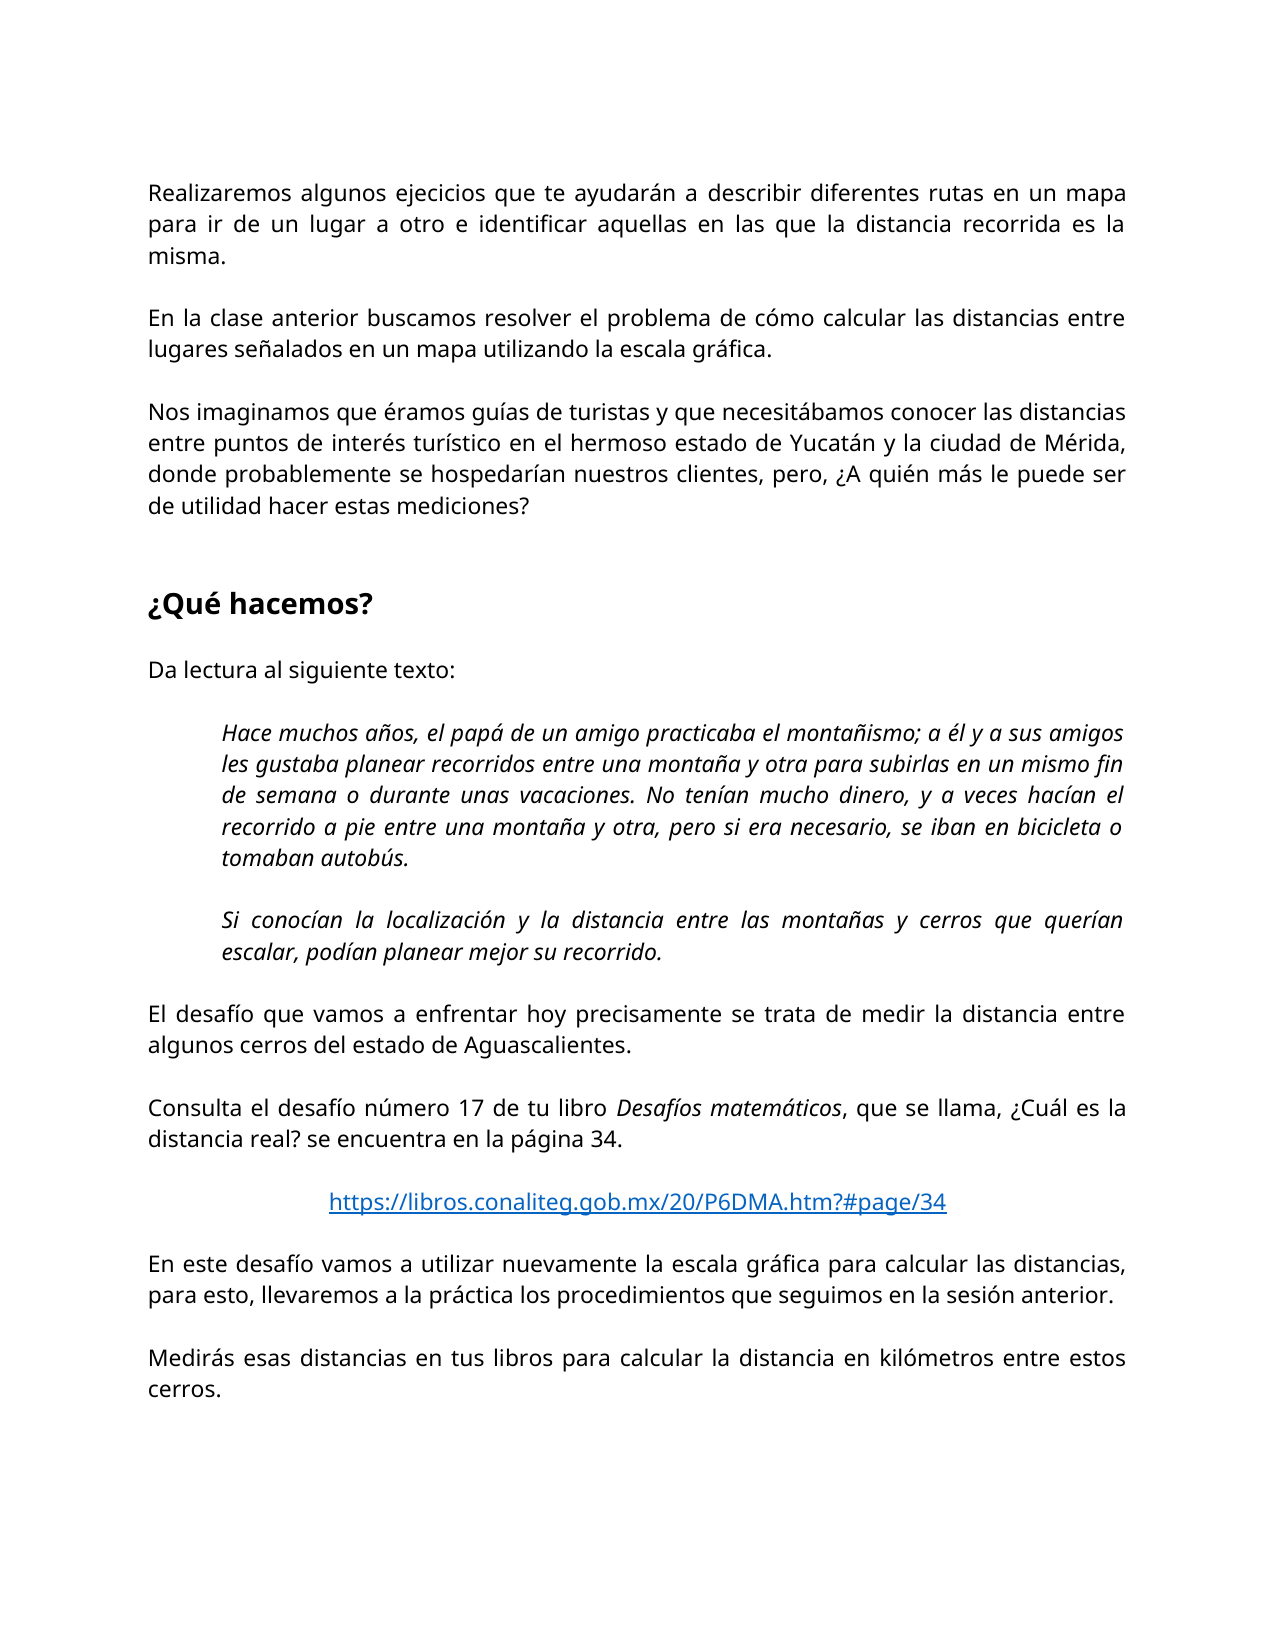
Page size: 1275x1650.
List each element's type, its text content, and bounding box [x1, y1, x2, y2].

text Da lectura al siguiente texto: [148, 654, 1127, 686]
text Consulta el desafío número 17 de tu libro Desafíos matemáticos, que se llama, ¿Cuál es la distancia real? se encuentra en la página 34. [148, 1092, 1127, 1154]
text Si conocían la localización y la distancia entre las montañas y cerros que querían escalar, podían planear mejor su recorrido. [221, 904, 1127, 967]
text Hace muchos años, el papá de un amigo practicaba el montañismo; a él y a sus amigos les gustaba planear recorridos entre una montaña y otra para subirlas en un mismo fin de semana o durante unas vacaciones. No tenían mucho dinero, y a veces hacían el recorrido a pie entre una montaña y otra, pero si era necesario, se iban en bicicleta o tomaban autobús. [221, 717, 1127, 873]
text En la clase anterior buscamos resolver el problema de cómo calcular las distancias entre lugares señalados en un mapa utilizando la escala gráfica. [148, 302, 1127, 365]
text Nos imaginamos que éramos guías de turistas y que necesitábamos conocer las distancias entre puntos de interés turístico en el hermoso estado de Yucatán y la ciudad de Mérida, donde probablemente se hospedarían nuestros clientes, pero, ¿A quién más le puede ser de utilidad hacer estas mediciones? [148, 396, 1127, 521]
text https://libros.conaliteg.gob.mx/20/P6DMA.htm?#page/34 [148, 1186, 1127, 1217]
text El desafío que vamos a enfrentar hoy precisamente se trata de medir la distancia entre algunos cerros del estado de Aguascalientes. [148, 998, 1127, 1061]
text Realizaremos algunos ejecicios que te ayudarán a describir diferentes rutas en un mapa para ir de un lugar a otro e identificar aquellas en las que la distancia recorrida es la misma. [148, 177, 1127, 271]
text En este desafío vamos a utilizar nuevamente la escala gráfica para calcular las distancias, para esto, llevaremos a la práctica los procedimientos que seguimos en la sesión anterior. [148, 1248, 1127, 1311]
text ¿Qué hacemos? [148, 583, 1127, 623]
text Medirás esas distancias en tus libros para calcular la distancia en kilómetros entre estos cerros. [148, 1342, 1127, 1404]
